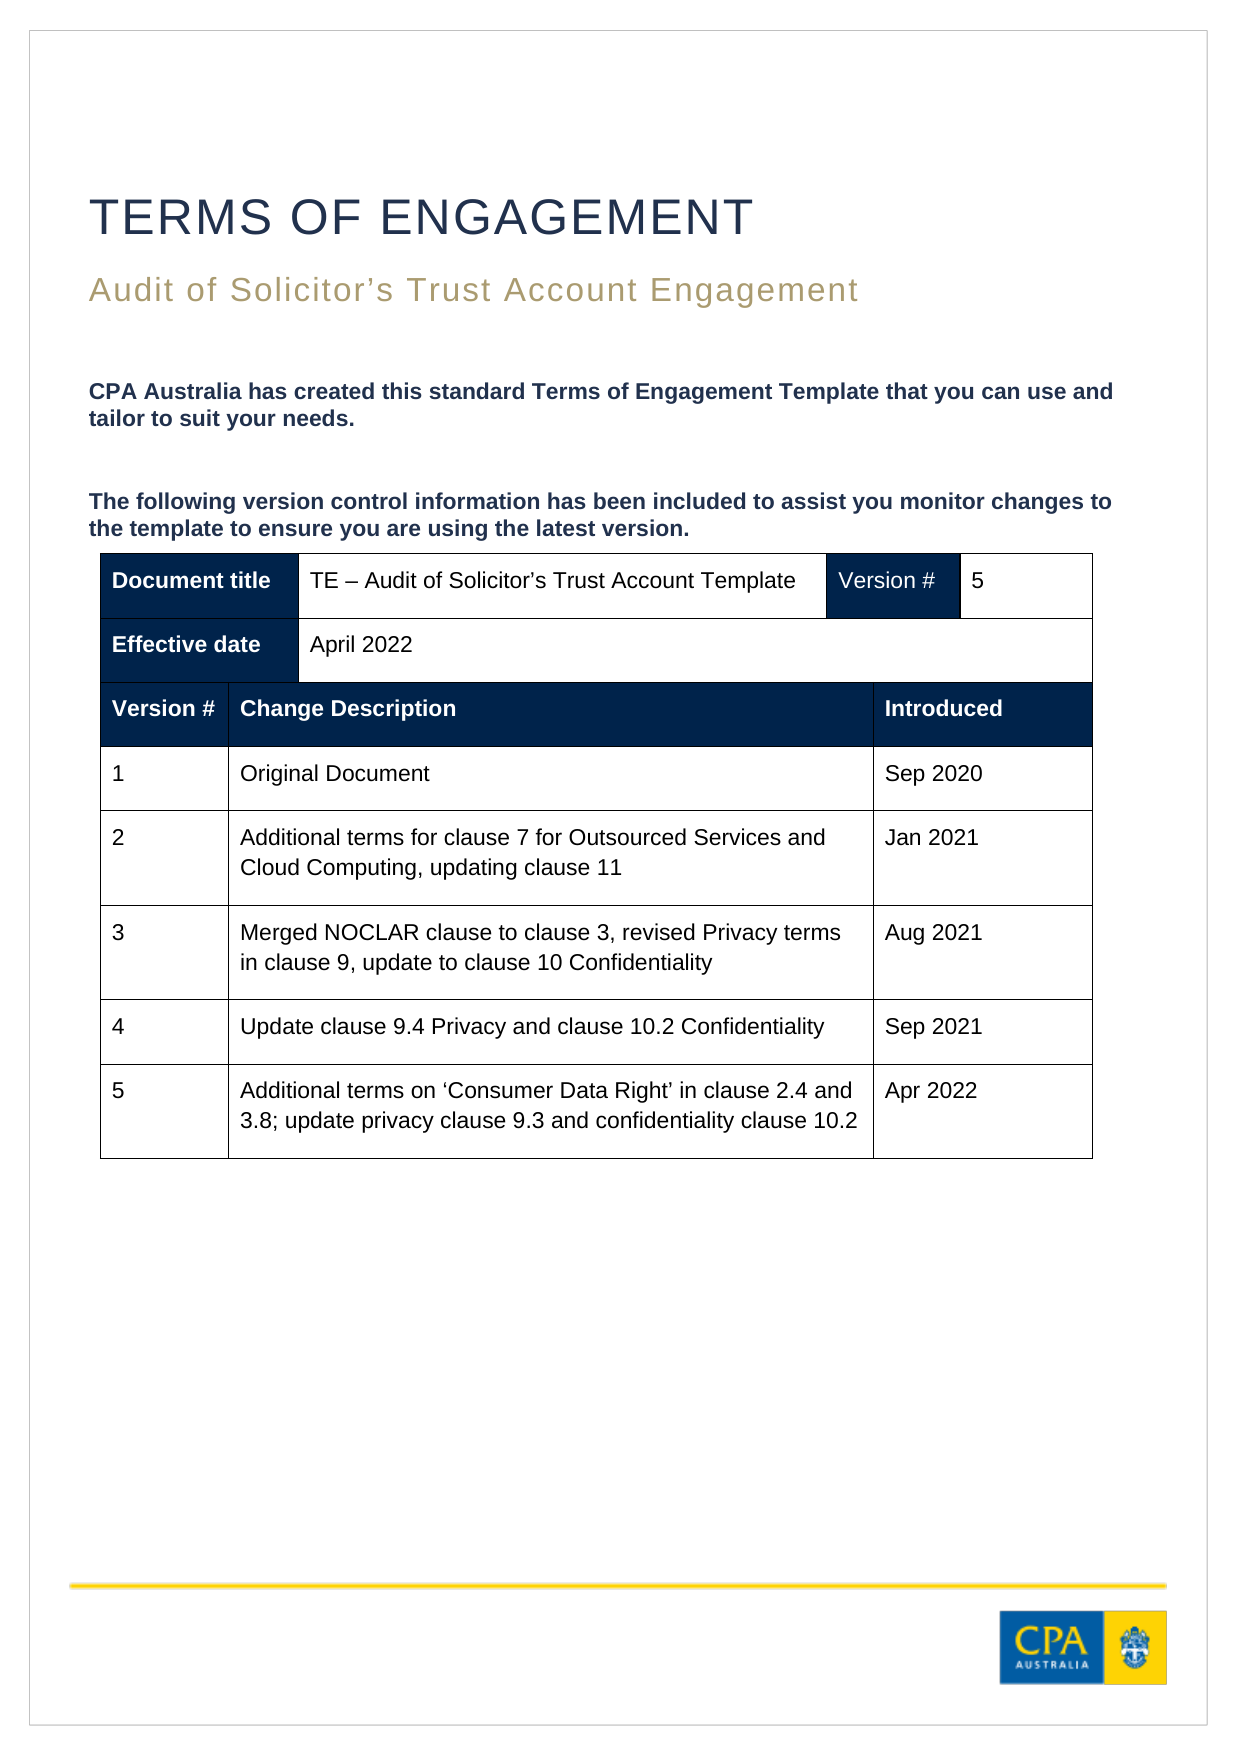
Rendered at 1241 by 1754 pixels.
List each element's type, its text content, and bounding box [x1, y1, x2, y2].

table_cell Apr 2022 [874, 1065, 1092, 1158]
subtitle The following version control information has been included to assist you monitor changes to the template to ensure you are using the latest version. [89, 488, 1152, 541]
table_cell Change Description [229, 683, 873, 746]
subtitle CPA Australia has created this standard Terms of Engagement Template that you can use and tailor to suit your needs. [89, 378, 1152, 431]
table_cell Update clause 9.4 Privacy and clause 10.2 Confidentiality [229, 1000, 873, 1064]
table_cell 4 [101, 1000, 228, 1064]
table_cell 3 [101, 906, 228, 999]
table_header TE – Audit of Solicitor’s Trust Account Template [299, 554, 826, 618]
table_header Document title [101, 554, 298, 618]
table_header Version # [827, 554, 959, 618]
subtitle TERMS OF ENGAGEMENT [89, 187, 1152, 245]
table_cell Original Document [229, 747, 873, 810]
subtitle Audit of Solicitor’s Trust Account Engagement [89, 270, 1152, 308]
table_cell 1 [101, 747, 228, 810]
table_cell Merged NOCLAR clause to clause 3, revised Privacy terms in clause 9, update to clause 10 Confidentiality [229, 906, 873, 999]
table_header 5 [961, 554, 1092, 618]
table_cell April 2022 [299, 619, 1092, 682]
table_cell Sep 2021 [874, 1000, 1092, 1064]
table_cell Introduced [874, 683, 1092, 746]
table_cell Effective date [101, 619, 298, 682]
table_cell 5 [101, 1065, 228, 1158]
table_cell Version # [101, 683, 228, 746]
table_cell Aug 2021 [874, 906, 1092, 999]
table_cell Sep 2020 [874, 747, 1092, 810]
table_cell Additional terms for clause 7 for Outsourced Services and Cloud Computing, updating clause 11 [229, 811, 873, 905]
table_cell Jan 2021 [874, 811, 1092, 905]
table_cell Additional terms on ‘Consumer Data Right’ in clause 2.4 and 3.8; update privacy clause 9.3 and confidentiality clause 10.2 [229, 1065, 873, 1158]
table_cell 2 [101, 811, 228, 905]
